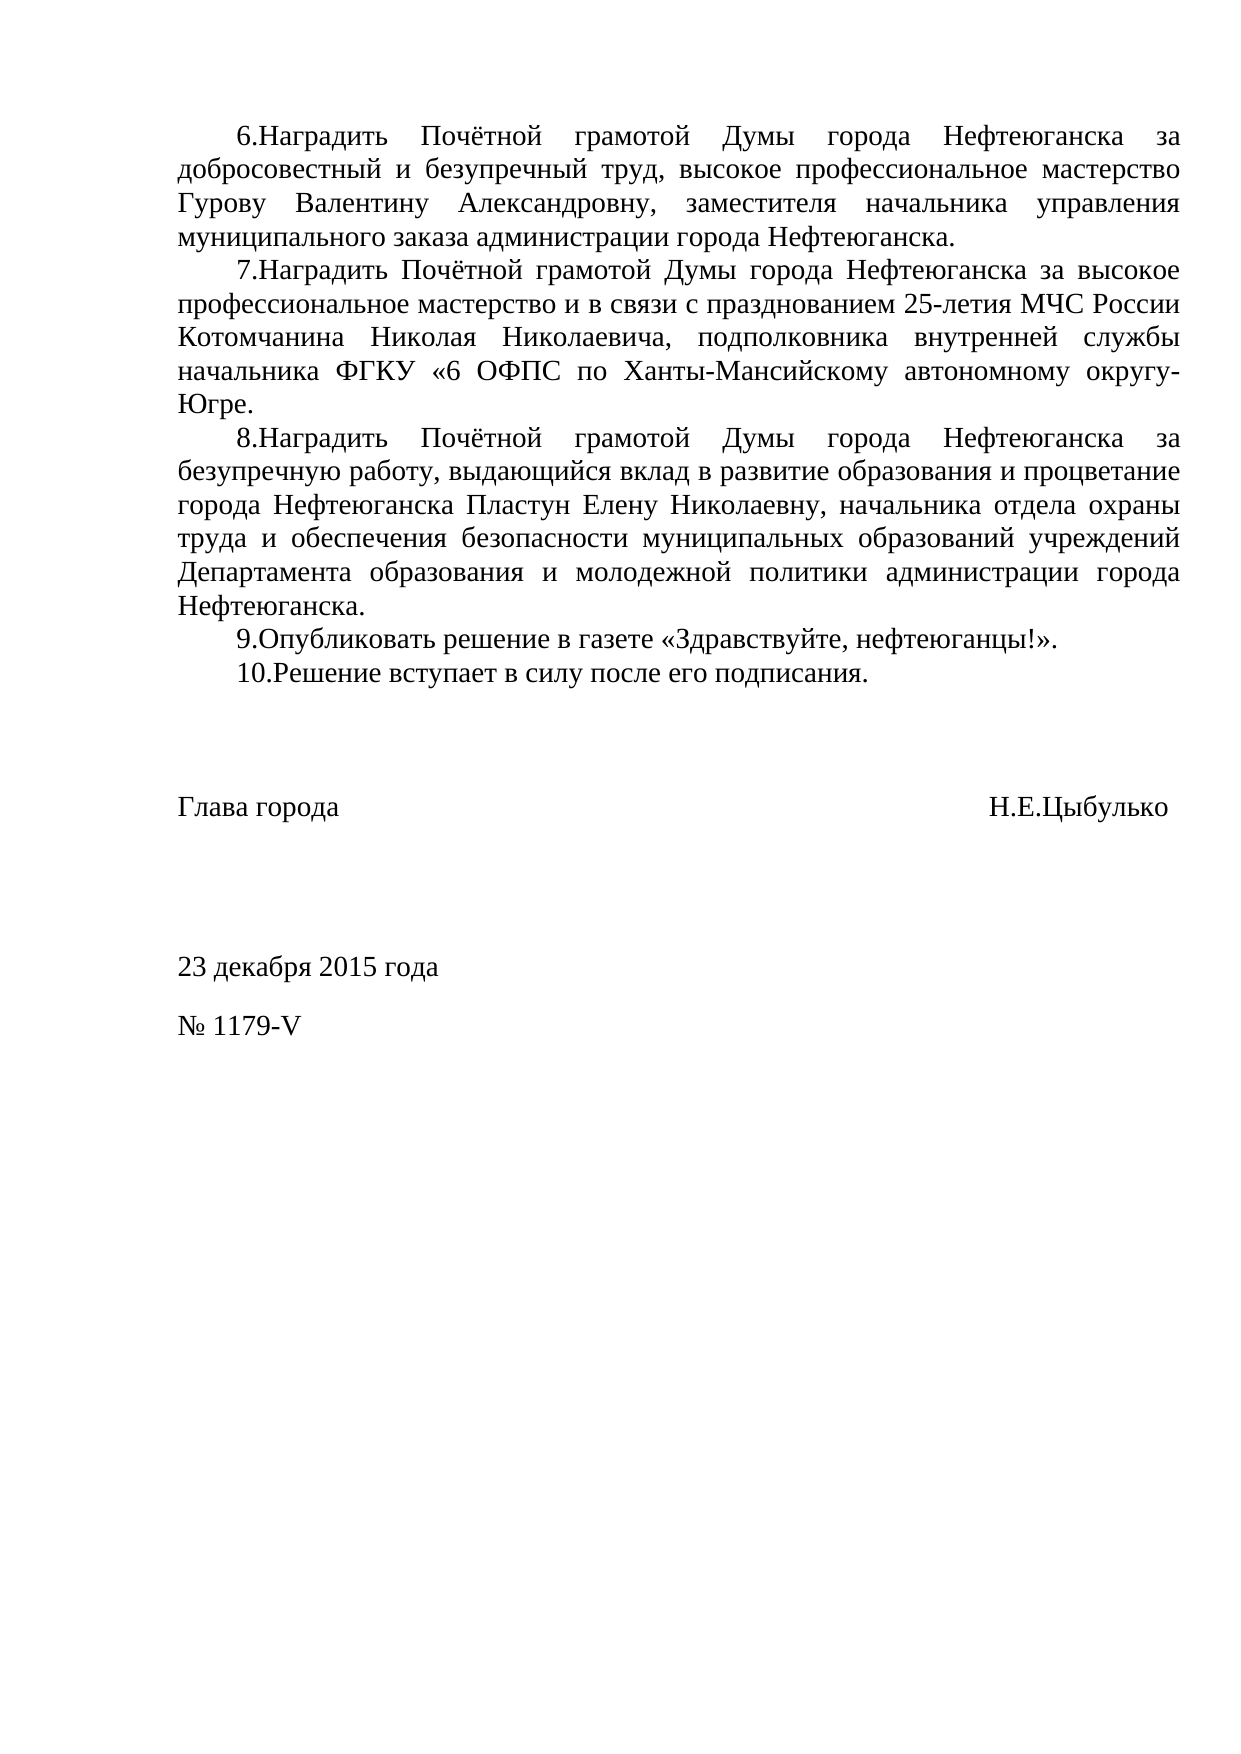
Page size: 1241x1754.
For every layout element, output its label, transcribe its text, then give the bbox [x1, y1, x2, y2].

text 7.Наградить Почётной грамотой Думы города Нефтеюганска за высокое профессиональное мастерство и в связи с празднованием 25-летия МЧС России Котомчанина Николая Николаевича, подполковника внутренней службы начальника ФГКУ «6 ОФПС по Ханты-Мансийскому автономному округу-Югре. [177, 252, 1181, 420]
text Глава города Н.Е.Цыбулько [177, 789, 1181, 822]
text 8.Наградить Почётной грамотой Думы города Нефтеюганска за безупречную работу, выдающийся вклад в развитие образования и процветание города Нефтеюганска Пластун Елену Николаевну, начальника отдела охраны труда и обеспечения безопасности муниципальных образований учреждений Департамента образования и молодежной политики администрации города Нефтеюганска. [177, 420, 1181, 621]
text 9.Опубликовать решение в газете «Здравствуйте, нефтеюганцы!». [177, 621, 1181, 655]
text 10.Решение вступает в силу после его подписания. [177, 655, 1181, 688]
text 6.Наградить Почётной грамотой Думы города Нефтеюганска за добросовестный и безупречный труд, высокое профессиональное мастерство Гурову Валентину Александровну, заместителя начальника управления муниципального заказа администрации города Нефтеюганска. [177, 118, 1181, 252]
text № 1179-V [177, 1008, 1181, 1042]
text 23 декабря 2015 года [177, 949, 1181, 982]
